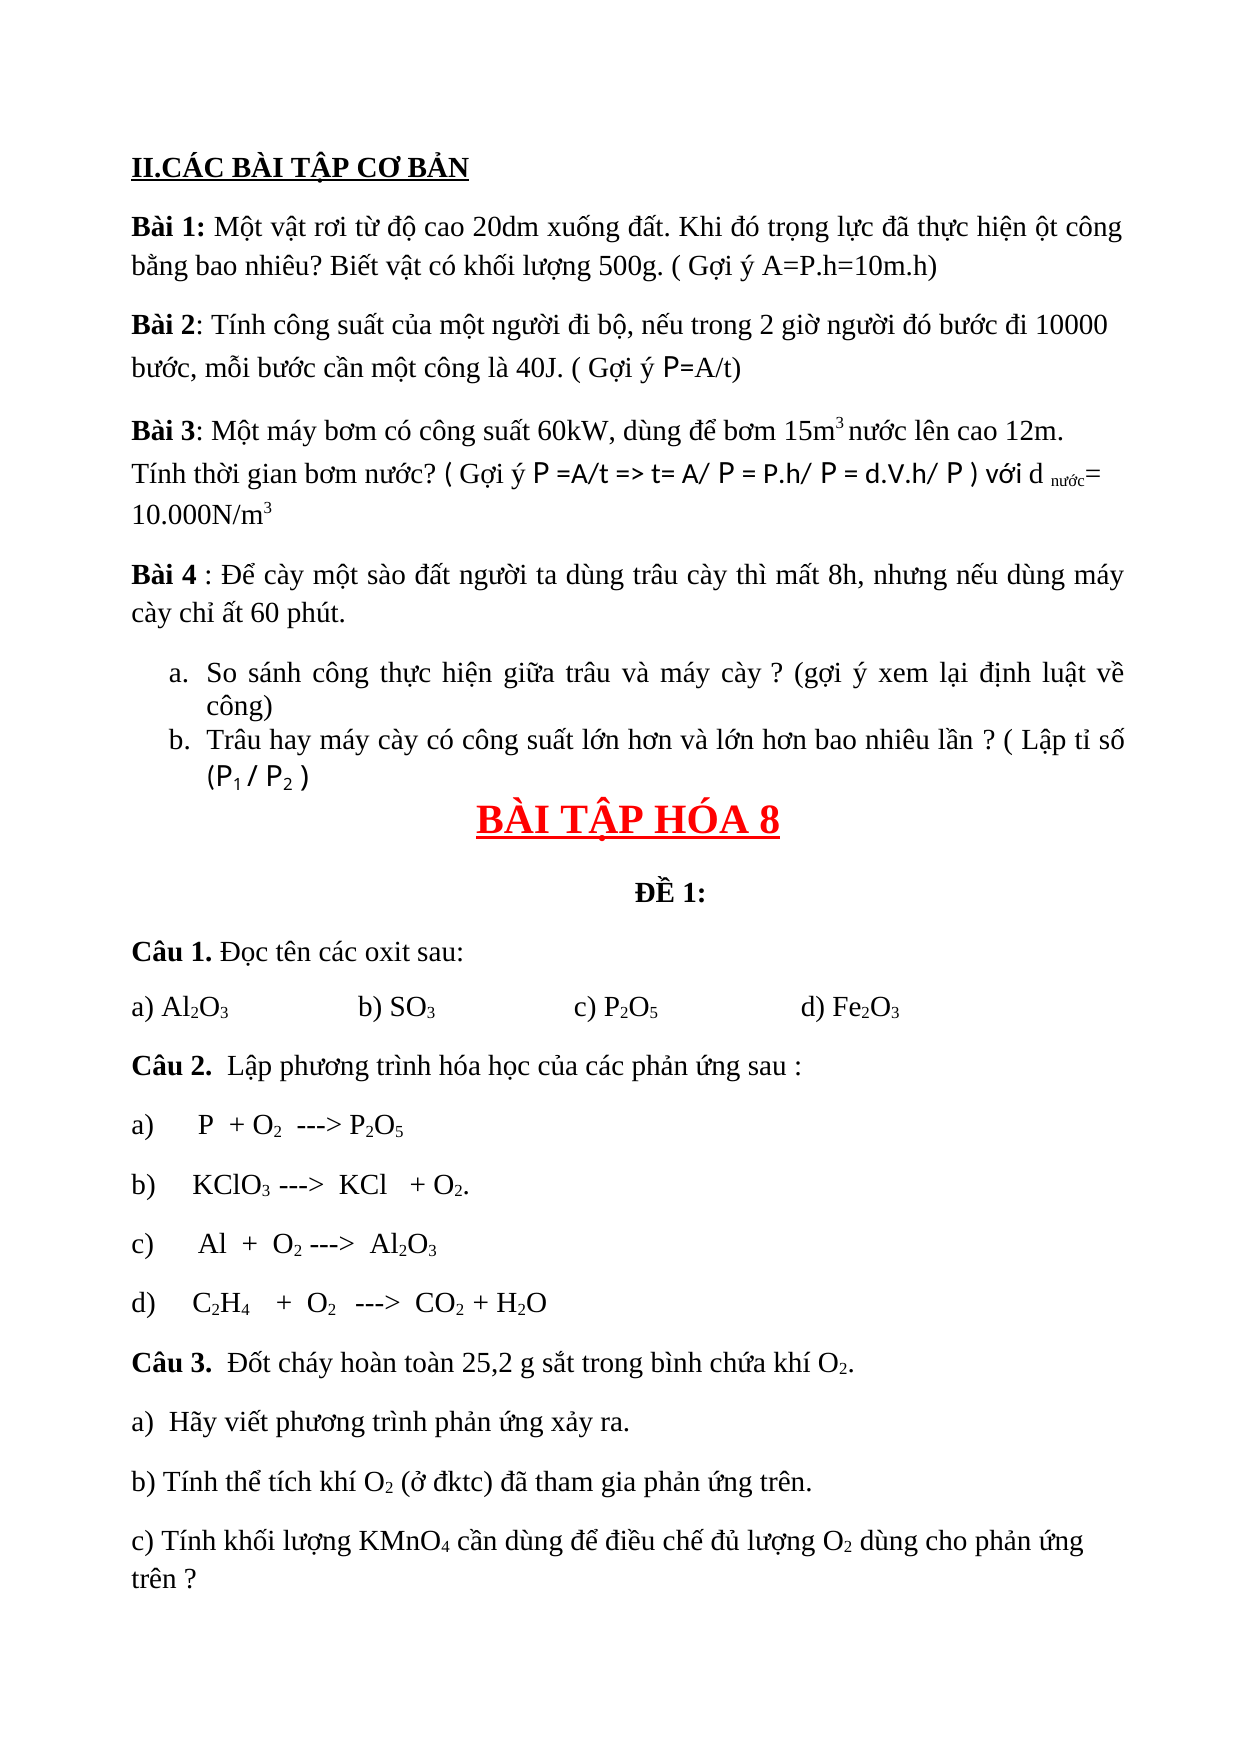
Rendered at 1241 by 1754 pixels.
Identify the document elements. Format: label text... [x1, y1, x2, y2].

text Bài 4 : Để cày một sào đất người ta dùng trâu cày thì mất 8h, nhưng nếu dùng máy cày chỉ ất 60 phút. [131, 557, 1125, 629]
text a) Al2O3 b) SO3 c) P2O5 d) Fe2O3 [131, 989, 1125, 1022]
text Bài 3: Một máy bơm có công suất 60kW, dùng để bơm 15m3 nước lên cao 12m. Tính thời gian bơm nước? ( Gợi ý P =A/t => t= A/ P = P.h/ P = d.V.h/ P ) với d nước= 10.000N/m3 [131, 413, 1125, 531]
text b) KClO3 ---> KCl + O2. [131, 1167, 1125, 1200]
list Trâu hay máy cày có công suất lớn hơn và lớn hơn bao nhiêu lần ? ( Lập tỉ số (P1 / P2 ) [169, 722, 1125, 795]
text Bài 1: Một vật rơi từ độ cao 20dm xuống đất. Khi đó trọng lực đã thực hiện ột công bằng bao nhiêu? Biết vật có khối lượng 500g. ( Gợi ý A=P.h=10m.h) [131, 209, 1125, 281]
text d) C2H4 + O2 ---> CO2 + H2O [131, 1286, 1125, 1319]
text II.CÁC BÀI TẬP CƠ BẢN [131, 150, 1125, 183]
text Câu 1. Đọc tên các oxit sau: [131, 934, 1125, 968]
text BÀI TẬP HÓA 8 [131, 795, 1125, 843]
text c) Al + O2 ---> Al2O3 [131, 1226, 1125, 1260]
text a) P + O2 ---> P2O5 [131, 1107, 1125, 1141]
text Bài 2: Tính công suất của một người đi bộ, nếu trong 2 giờ người đó bước đi 10000 bước, mỗi bước cần một công là 40J. ( Gợi ý P=A/t) [131, 307, 1125, 386]
text ĐỀ 1: [216, 875, 1125, 909]
text c) Tính khối lượng KMnO4 cần dùng để điều chế đủ lượng O2 dùng cho phản ứng trên ? [131, 1523, 1125, 1595]
text a) Hãy viết phương trình phản ứng xảy ra. [131, 1404, 1125, 1438]
text b) Tính thể tích khí O2 (ở đktc) đã tham gia phản ứng trên. [131, 1464, 1125, 1497]
list So sánh công thực hiện giữa trâu và máy cày ? (gợi ý xem lại định luật về công) [169, 655, 1125, 722]
text Câu 3. Đốt cháy hoàn toàn 25,2 g sắt trong bình chứa khí O2. [131, 1345, 1125, 1378]
text Câu 2. Lập phương trình hóa học của các phản ứng sau : [131, 1048, 1125, 1082]
